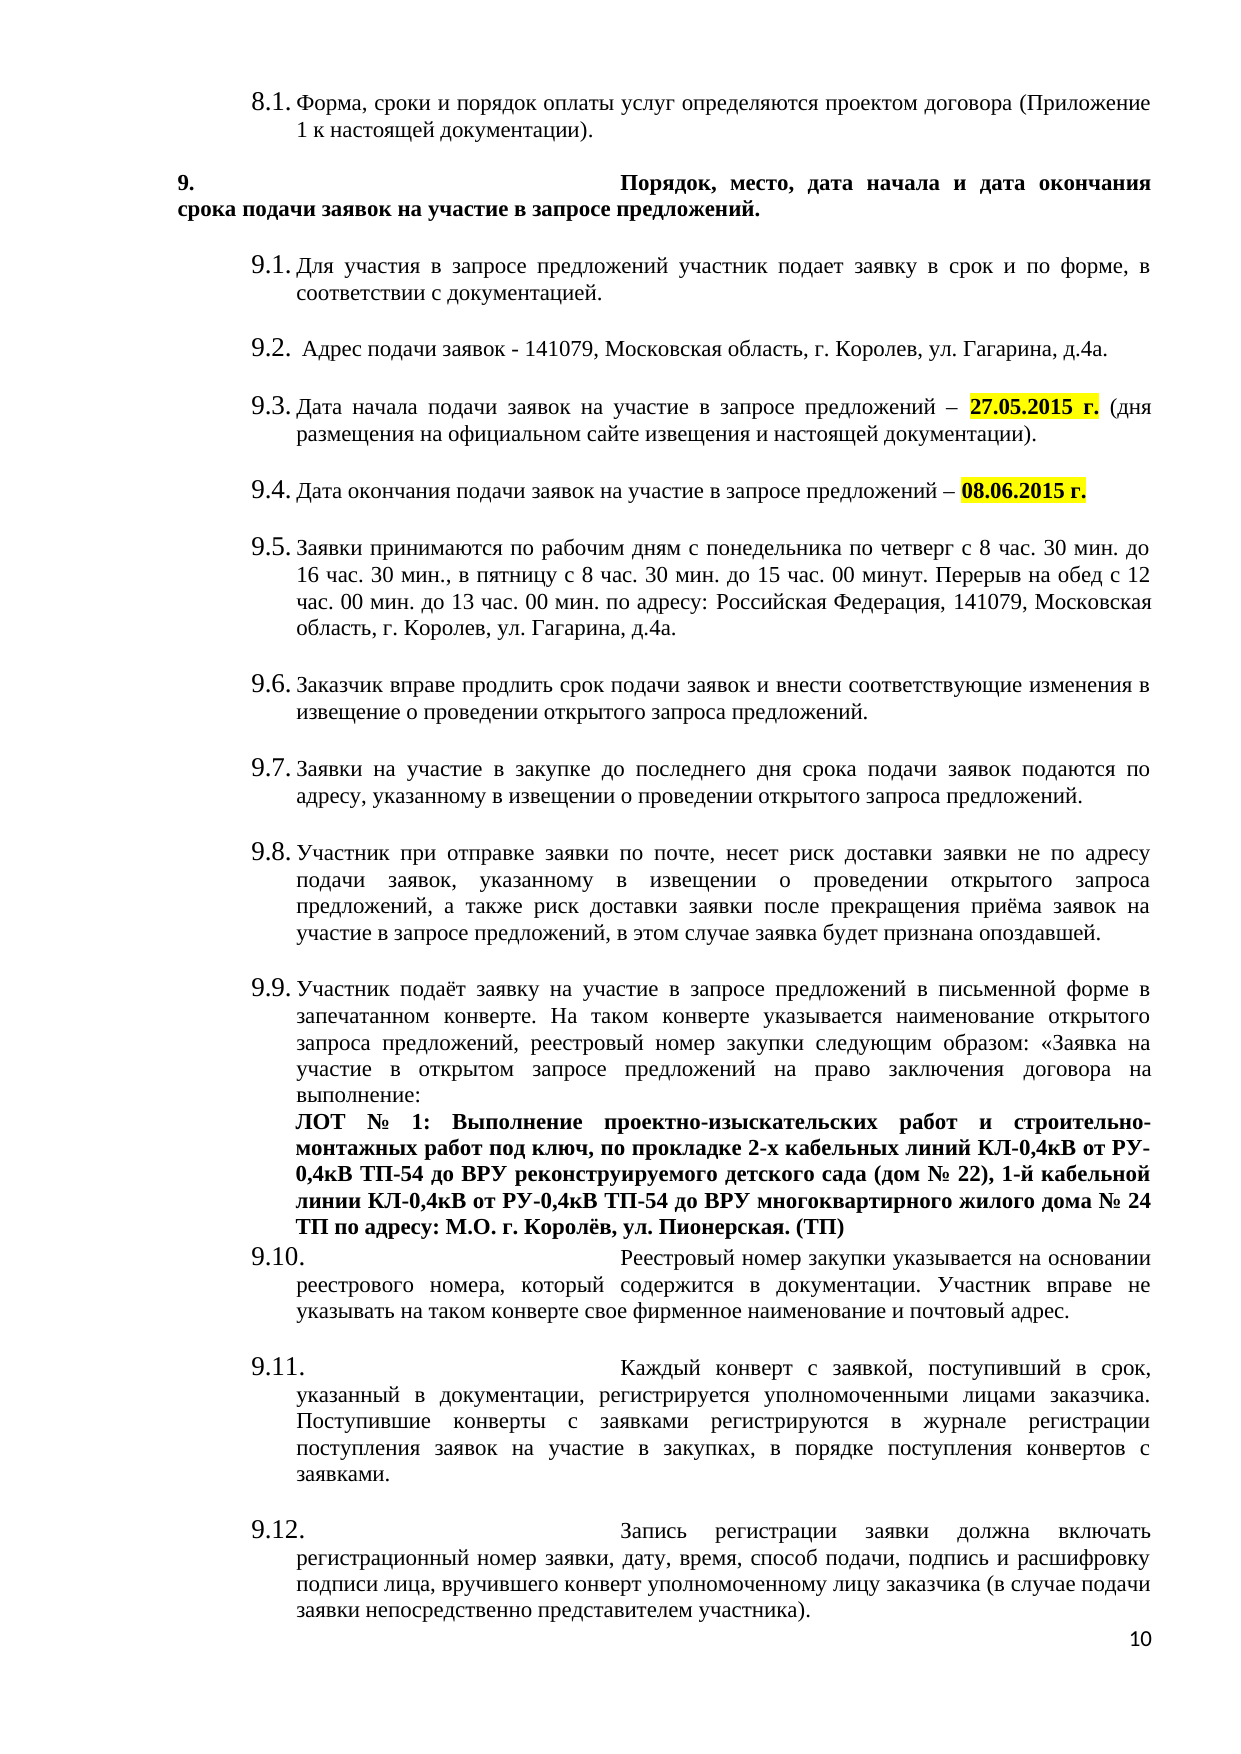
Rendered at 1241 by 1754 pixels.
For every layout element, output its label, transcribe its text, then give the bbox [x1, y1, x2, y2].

list Заказчик вправе продлить срок подачи заявок и внести соответствующие изменения в извещение о проведении открытого запроса предложений. [251, 667, 1152, 724]
text ЛОТ № 1: Выполнение проектно-изыскательских работ и строительно-монтажных работ под ключ, по прокладке 2-х кабельных линий КЛ-0,4кВ от РУ-0,4кВ ТП-54 до ВРУ реконструируемого детского сада (дом № 22), 1-й кабельной линии КЛ-0,4кВ от РУ-0,4кВ ТП-54 до ВРУ многоквартирного жилого дома № 24 ТП по адресу: М.О. г. Королёв, ул. Пионерская. (ТП) [295, 1108, 1152, 1239]
list Форма, сроки и порядок оплаты услуг определяются проектом договора (Приложение 1 к настоящей документации). [251, 85, 1152, 142]
list Порядок, место, дата начала и дата окончания срока подачи заявок на участие в запросе предложений. [177, 169, 1152, 221]
list Участник подаёт заявку на участие в запросе предложений в письменной форме в запечатанном конверте. На таком конверте указывается наименование открытого запроса предложений, реестровый номер закупки следующим образом: «Заявка на участие в открытом запросе предложений на право заключения договора на выполнение: [251, 971, 1152, 1108]
list Дата окончания подачи заявок на участие в запросе предложений – 08.06.2015 г. [251, 473, 1152, 504]
list Каждый конверт с заявкой, поступивший в срок, указанный в документации, регистрируется уполномоченными лицами заказчика. Поступившие конверты с заявками регистрируются в журнале регистрации поступления заявок на участие в закупках, в порядке поступления конвертов с заявками. [251, 1350, 1152, 1486]
list Участник при отправке заявки по почте, несет риск доставки заявки не по адресу подачи заявок, указанному в извещении о проведении открытого запроса предложений, а также риск доставки заявки после прекращения приёма заявок на участие в запросе предложений, в этом случае заявка будет признана опоздавшей. [251, 835, 1152, 945]
list Реестровый номер закупки указывается на основании реестрового номера, который содержится в документации. Участник вправе не указывать на таком конверте свое фирменное наименование и почтовый адрес. [251, 1239, 1152, 1323]
list Заявки на участие в закупке до последнего дня срока подачи заявок подаются по адресу, указанному в извещении о проведении открытого запроса предложений. [251, 751, 1152, 808]
list Запись регистрации заявки должна включать регистрационный номер заявки, дату, время, способ подачи, подпись и расшифровку подписи лица, вручившего конверт уполномоченному лицу заказчика (в случае подачи заявки непосредственно представителем участника). [251, 1513, 1152, 1623]
list Для участия в запросе предложений участник подает заявку в срок и по форме, в соответствии с документацией. [251, 248, 1152, 305]
list Заявки принимаются по рабочим дням с понедельника по четверг с 8 час. 30 мин. до 16 час. 30 мин., в пятницу с 8 час. 30 мин. до 15 час. 00 минут. Перерыв на обед с 12 час. 00 мин. до 13 час. 00 мин. по адресу: Российская Федерация, 141079, Московская область, г. Королев, ул. Гагарина, д.4а. [251, 530, 1152, 641]
list Адрес подачи заявок - 141079, Московская область, г. Королев, ул. Гагарина, д.4а. [251, 332, 1152, 363]
list Дата начала подачи заявок на участие в запросе предложений – 27.05.2015 г. (дня размещения на официальном сайте извещения и настоящей документации). [251, 389, 1152, 447]
